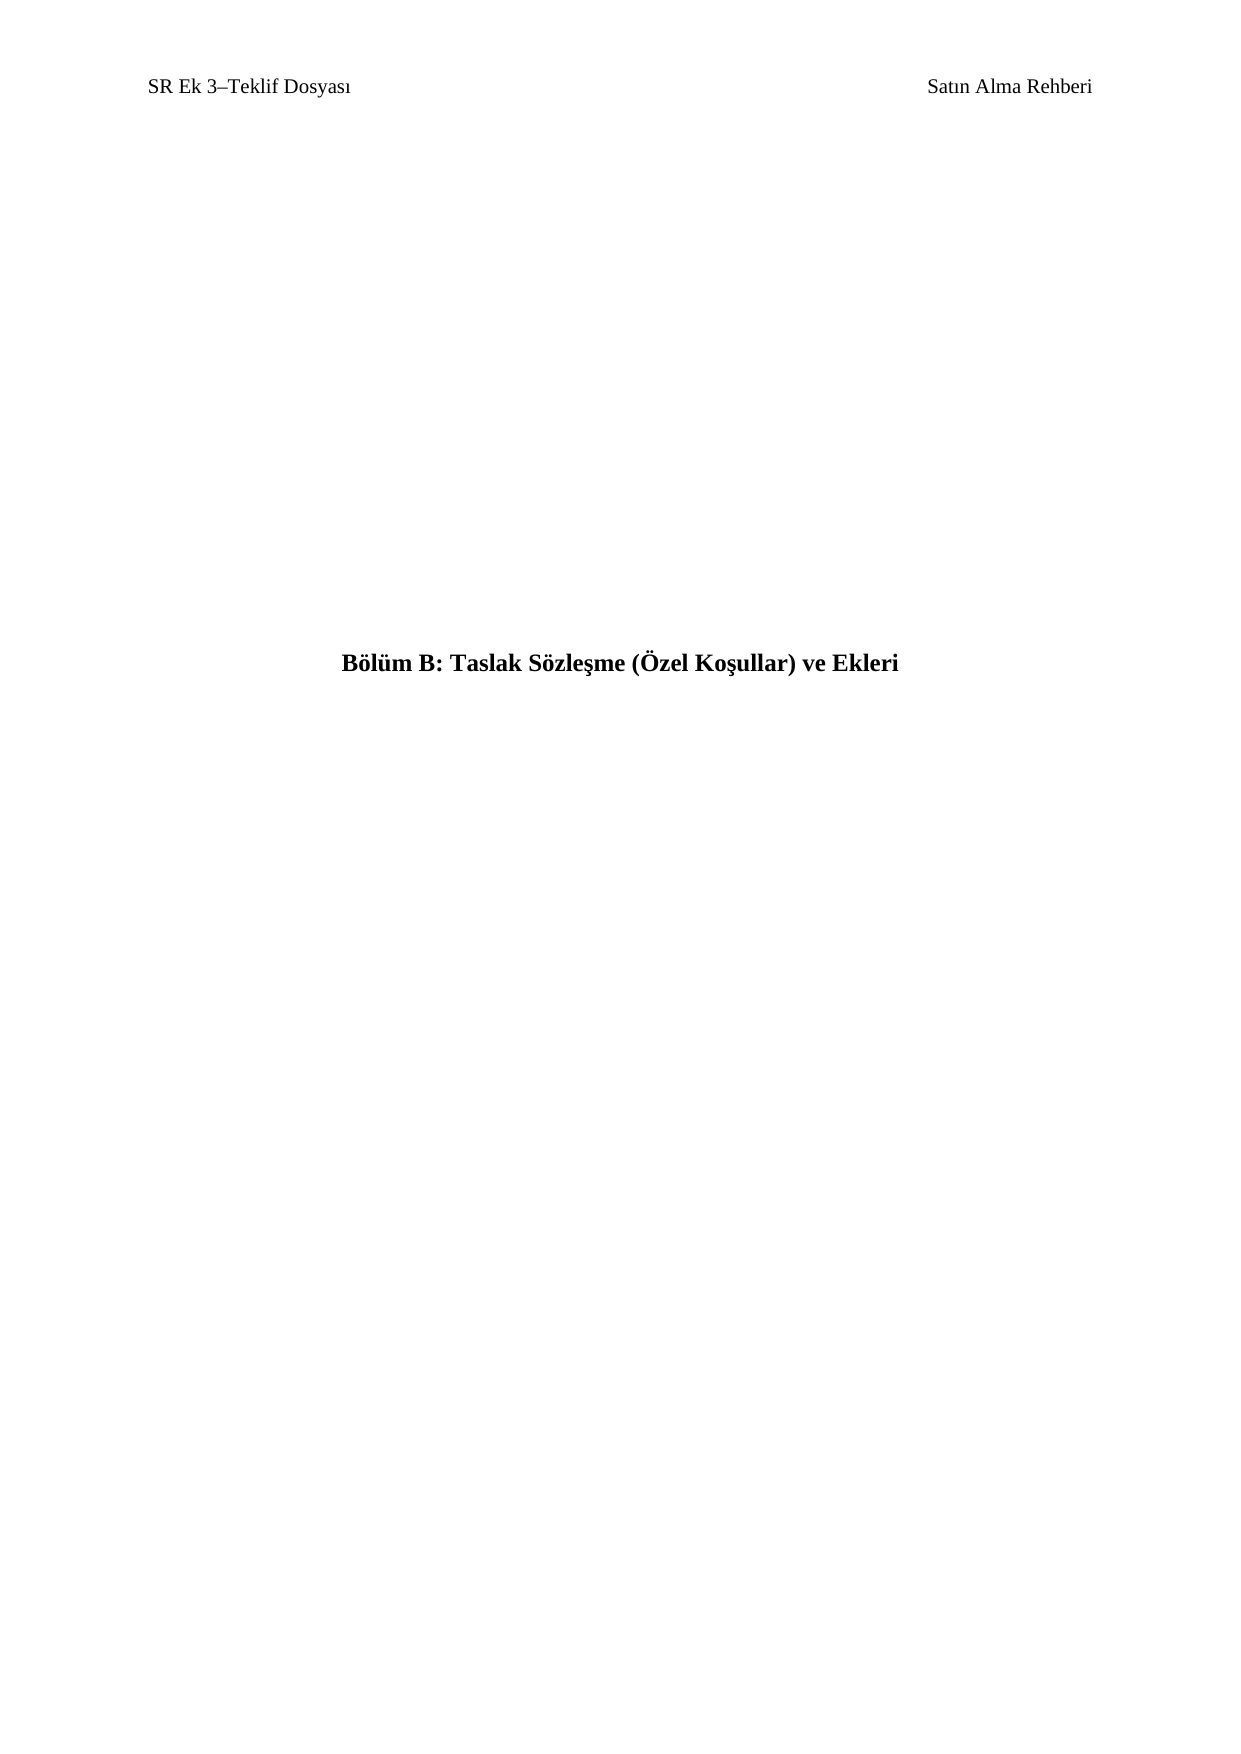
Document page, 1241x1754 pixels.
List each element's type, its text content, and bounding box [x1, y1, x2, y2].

subtitle Bölüm B: Taslak Sözleşme (Özel Koşullar) ve Ekleri [148, 648, 1093, 677]
